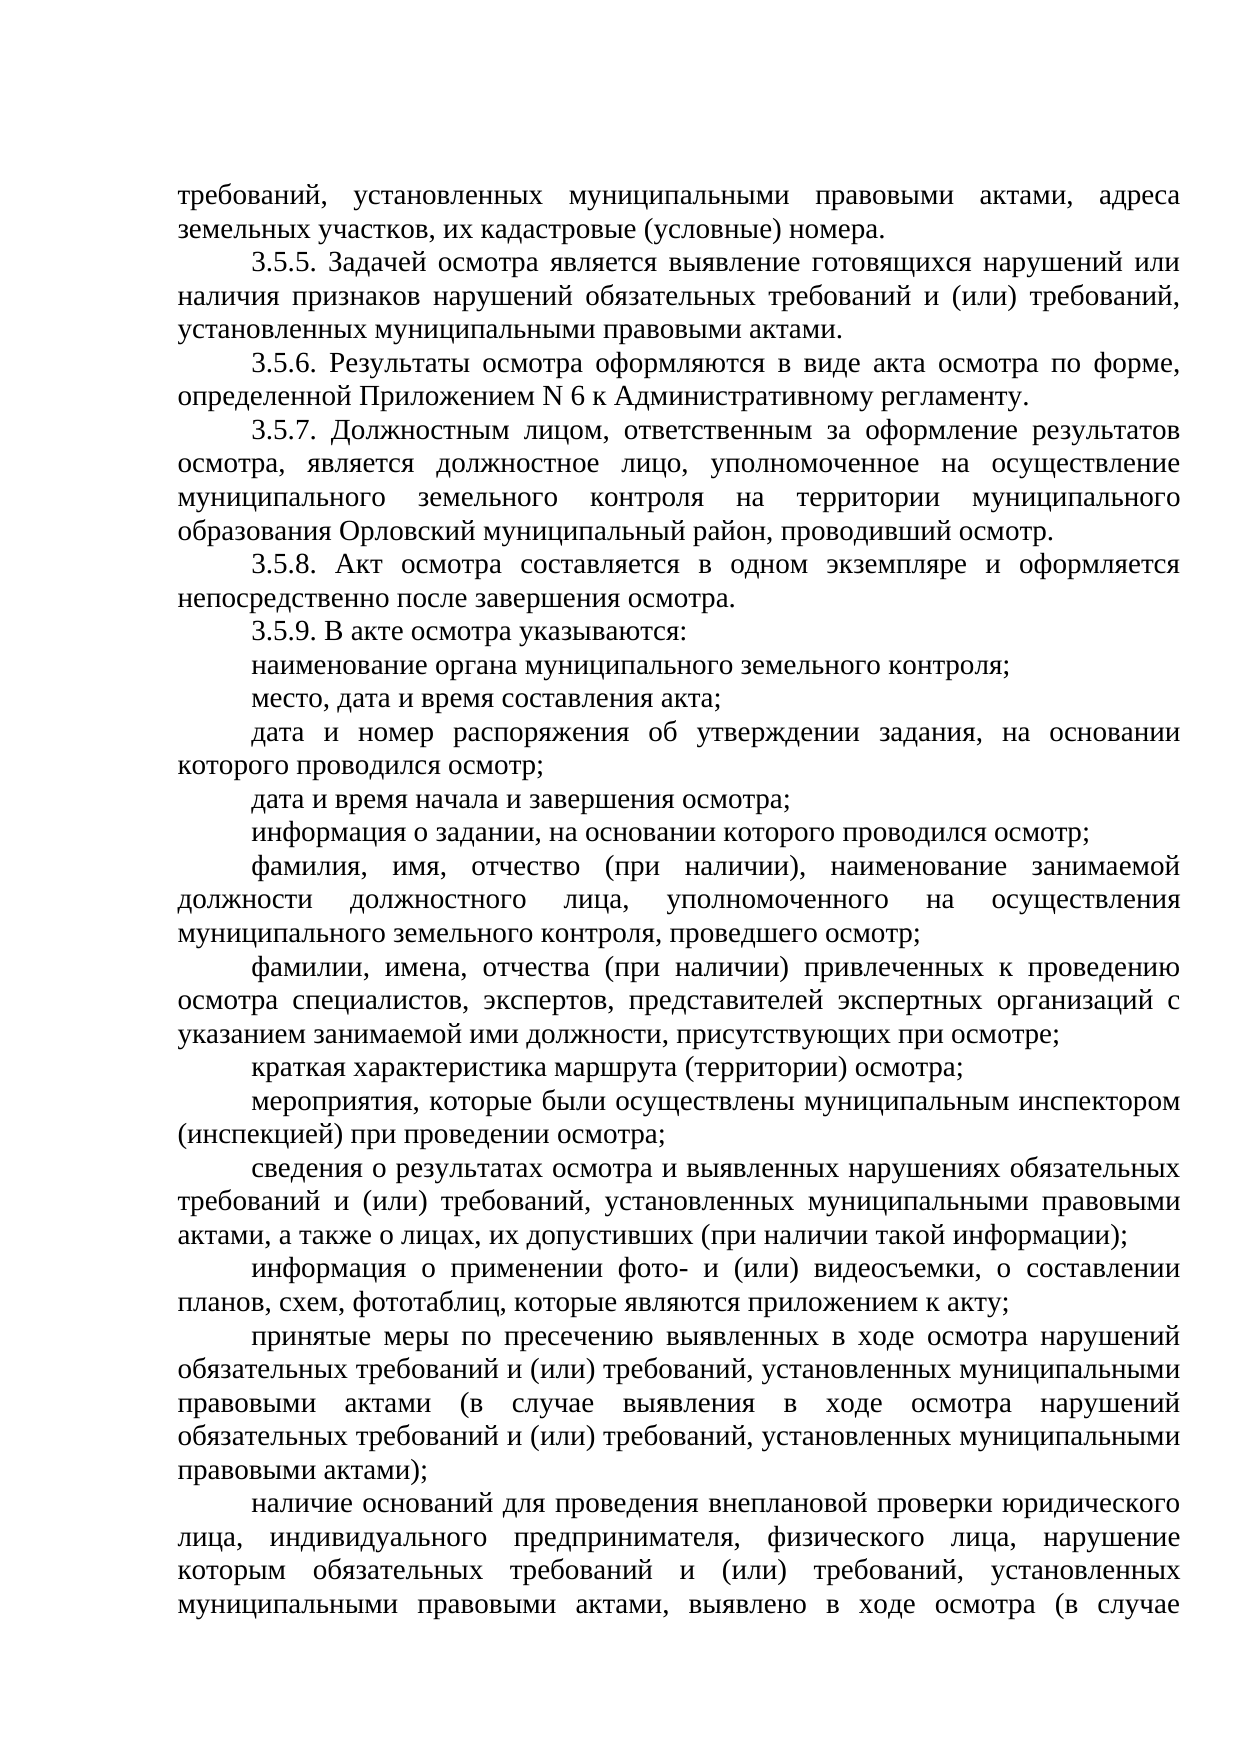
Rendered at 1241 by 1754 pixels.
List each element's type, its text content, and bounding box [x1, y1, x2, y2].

text 3.5.9. В акте осмотра указываются: [177, 613, 1181, 647]
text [177, 1485, 1181, 1619]
text информация о применении фото- и (или) видеосъемки, о составлении планов, схем, фототаблиц, которые являются приложением к акту; [177, 1251, 1181, 1318]
text информация о задании, на основании которого проводился осмотр; [177, 814, 1181, 848]
text 3.5.7. Должностным лицом, ответственным за оформление результатов осмотра, является должностное лицо, уполномоченное на осуществление муниципального земельного контроля на территории муниципального образования Орловский муниципальный район, проводивший осмотр. [177, 412, 1181, 546]
text 3.5.5. Задачей осмотра является выявление готовящихся нарушений или наличия признаков нарушений обязательных требований и (или) требований, установленных муниципальными правовыми актами. [177, 244, 1181, 345]
text краткая характеристика маршрута (территории) осмотра; [177, 1049, 1181, 1083]
text фамилия, имя, отчество (при наличии), наименование занимаемой должности должностного лица, уполномоченного на осуществления муниципального земельного контроля, проведшего осмотр; [177, 848, 1181, 949]
text принятые меры по пресечению выявленных в ходе осмотра нарушений обязательных требований и (или) требований, установленных муниципальными правовыми актами (в случае выявления в ходе осмотра нарушений обязательных требований и (или) требований, установленных муниципальными правовыми актами); [177, 1318, 1181, 1485]
text дата и время начала и завершения осмотра; [177, 781, 1181, 814]
text 3.5.6. Результаты осмотра оформляются в виде акта осмотра по форме, определенной Приложением N 6 к Административному регламенту. [177, 345, 1181, 412]
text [177, 177, 1181, 244]
text дата и номер распоряжения об утверждении задания, на основании которого проводился осмотр; [177, 714, 1181, 781]
text наименование органа муниципального земельного контроля; [177, 647, 1181, 680]
text фамилии, имена, отчества (при наличии) привлеченных к проведению осмотра специалистов, экспертов, представителей экспертных организаций с указанием занимаемой ими должности, присутствующих при осмотре; [177, 949, 1181, 1049]
text 3.5.8. Акт осмотра составляется в одном экземпляре и оформляется непосредственно после завершения осмотра. [177, 546, 1181, 613]
text место, дата и время составления акта; [177, 680, 1181, 714]
text мероприятия, которые были осуществлены муниципальным инспектором (инспекцией) при проведении осмотра; [177, 1083, 1181, 1150]
text сведения о результатах осмотра и выявленных нарушениях обязательных требований и (или) требований, установленных муниципальными правовыми актами, а также о лицах, их допустивших (при наличии такой информации); [177, 1150, 1181, 1251]
